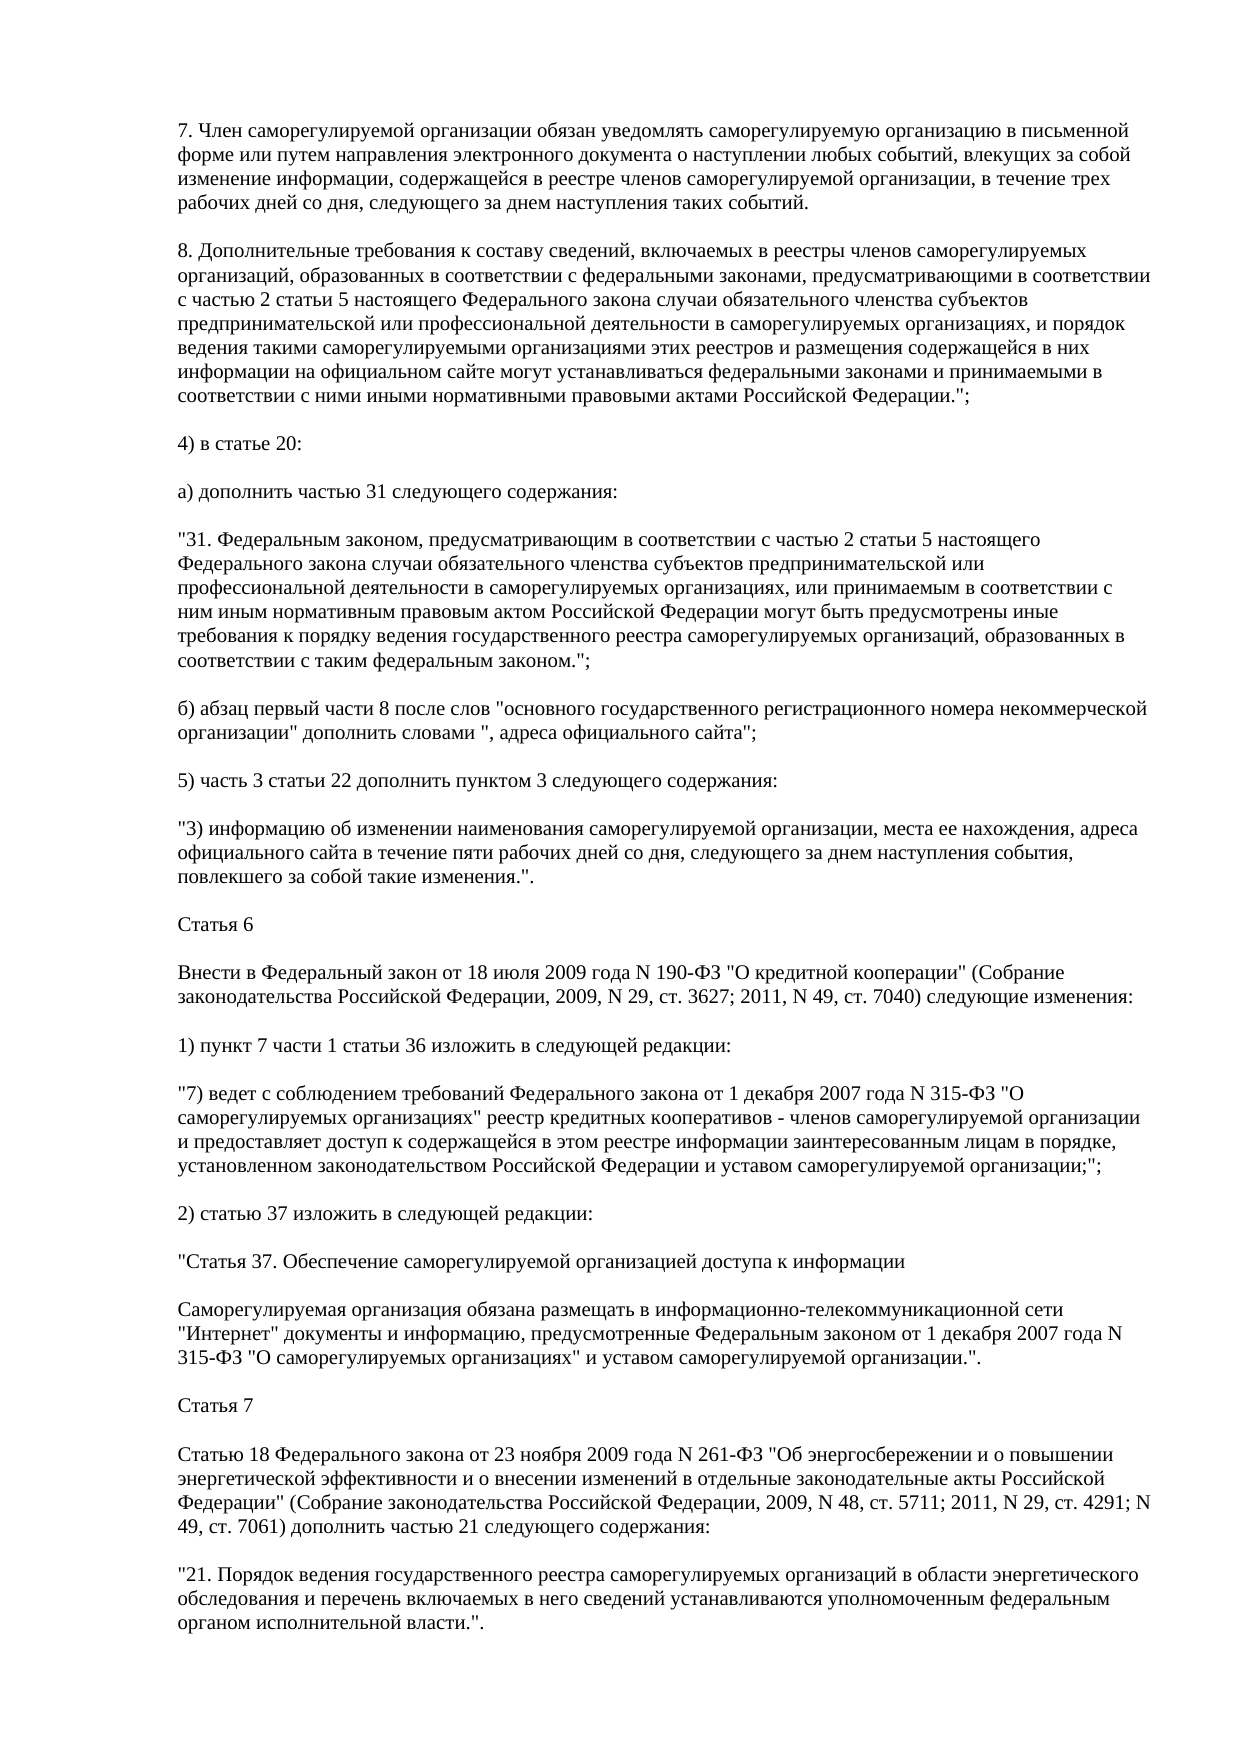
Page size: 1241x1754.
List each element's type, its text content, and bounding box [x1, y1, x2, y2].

text 4) в статье 20: [177, 431, 1152, 455]
text б) абзац первый части 8 после слов "основного государственного регистрационного номера некоммерческой организации" дополнить словами ", адреса официального сайта"; [177, 696, 1152, 744]
text "3) информацию об изменении наименования саморегулируемой организации, места ее нахождения, адреса официального сайта в течение пяти рабочих дней со дня, следующего за днем наступления события, повлекшего за собой такие изменения.". [177, 816, 1152, 888]
text а) дополнить частью 31 следующего содержания: [177, 479, 1152, 503]
text Статью 18 Федерального закона от 23 ноября 2009 года N 261-ФЗ "Об энергосбережении и о повышении энергетической эффективности и о внесении изменений в отдельные законодательные акты Российской Федерации" (Собрание законодательства Российской Федерации, 2009, N 48, ст. 5711; 2011, N 29, ст. 4291; N 49, ст. 7061) дополнить частью 21 следующего содержания: [177, 1442, 1152, 1538]
text Внести в Федеральный закон от 18 июля 2009 года N 190-ФЗ "О кредитной кооперации" (Собрание законодательства Российской Федерации, 2009, N 29, ст. 3627; 2011, N 49, ст. 7040) следующие изменения: [177, 960, 1152, 1008]
text "21. Порядок ведения государственного реестра саморегулируемых организаций в области энергетического обследования и перечень включаемых в него сведений устанавливаются уполномоченным федеральным органом исполнительной власти.". [177, 1562, 1152, 1634]
text Статья 6 [177, 912, 1152, 936]
text "Статья 37. Обеспечение саморегулируемой организацией доступа к информации [177, 1249, 1152, 1273]
text 2) статью 37 изложить в следующей редакции: [177, 1201, 1152, 1225]
text "31. Федеральным законом, предусматривающим в соответствии с частью 2 статьи 5 настоящего Федерального закона случаи обязательного членства субъектов предпринимательской или профессиональной деятельности в саморегулируемых организациях, или принимаемым в соответствии с ним иным нормативным правовым актом Российской Федерации могут быть предусмотрены иные требования к порядку ведения государственного реестра саморегулируемых организаций, образованных в соответствии с таким федеральным законом."; [177, 527, 1152, 672]
text 8. Дополнительные требования к составу сведений, включаемых в реестры членов саморегулируемых организаций, образованных в соответствии с федеральными законами, предусматривающими в соответствии с частью 2 статьи 5 настоящего Федерального закона случаи обязательного членства субъектов предпринимательской или профессиональной деятельности в саморегулируемых организациях, и порядок ведения такими саморегулируемыми организациями этих реестров и размещения содержащейся в них информации на официальном сайте могут устанавливаться федеральными законами и принимаемыми в соответствии с ними иными нормативными правовыми актами Российской Федерации."; [177, 238, 1152, 407]
text 5) часть 3 статьи 22 дополнить пунктом 3 следующего содержания: [177, 768, 1152, 792]
text Статья 7 [177, 1393, 1152, 1417]
text Саморегулируемая организация обязана размещать в информационно-телекоммуникационной сети "Интернет" документы и информацию, предусмотренные Федеральным законом от 1 декабря 2007 года N 315-ФЗ "О саморегулируемых организациях" и уставом саморегулируемой организации.". [177, 1297, 1152, 1369]
text "7) ведет с соблюдением требований Федерального закона от 1 декабря 2007 года N 315-ФЗ "О саморегулируемых организациях" реестр кредитных кооперативов - членов саморегулируемой организации и предоставляет доступ к содержащейся в этом реестре информации заинтересованным лицам в порядке, установленном законодательством Российской Федерации и уставом саморегулируемой организации;"; [177, 1081, 1152, 1177]
text 1) пункт 7 части 1 статьи 36 изложить в следующей редакции: [177, 1032, 1152, 1057]
text 7. Член саморегулируемой организации обязан уведомлять саморегулируемую организацию в письменной форме или путем направления электронного документа о наступлении любых событий, влекущих за собой изменение информации, содержащейся в реестре членов саморегулируемой организации, в течение трех рабочих дней со дня, следующего за днем наступления таких событий. [177, 118, 1152, 214]
